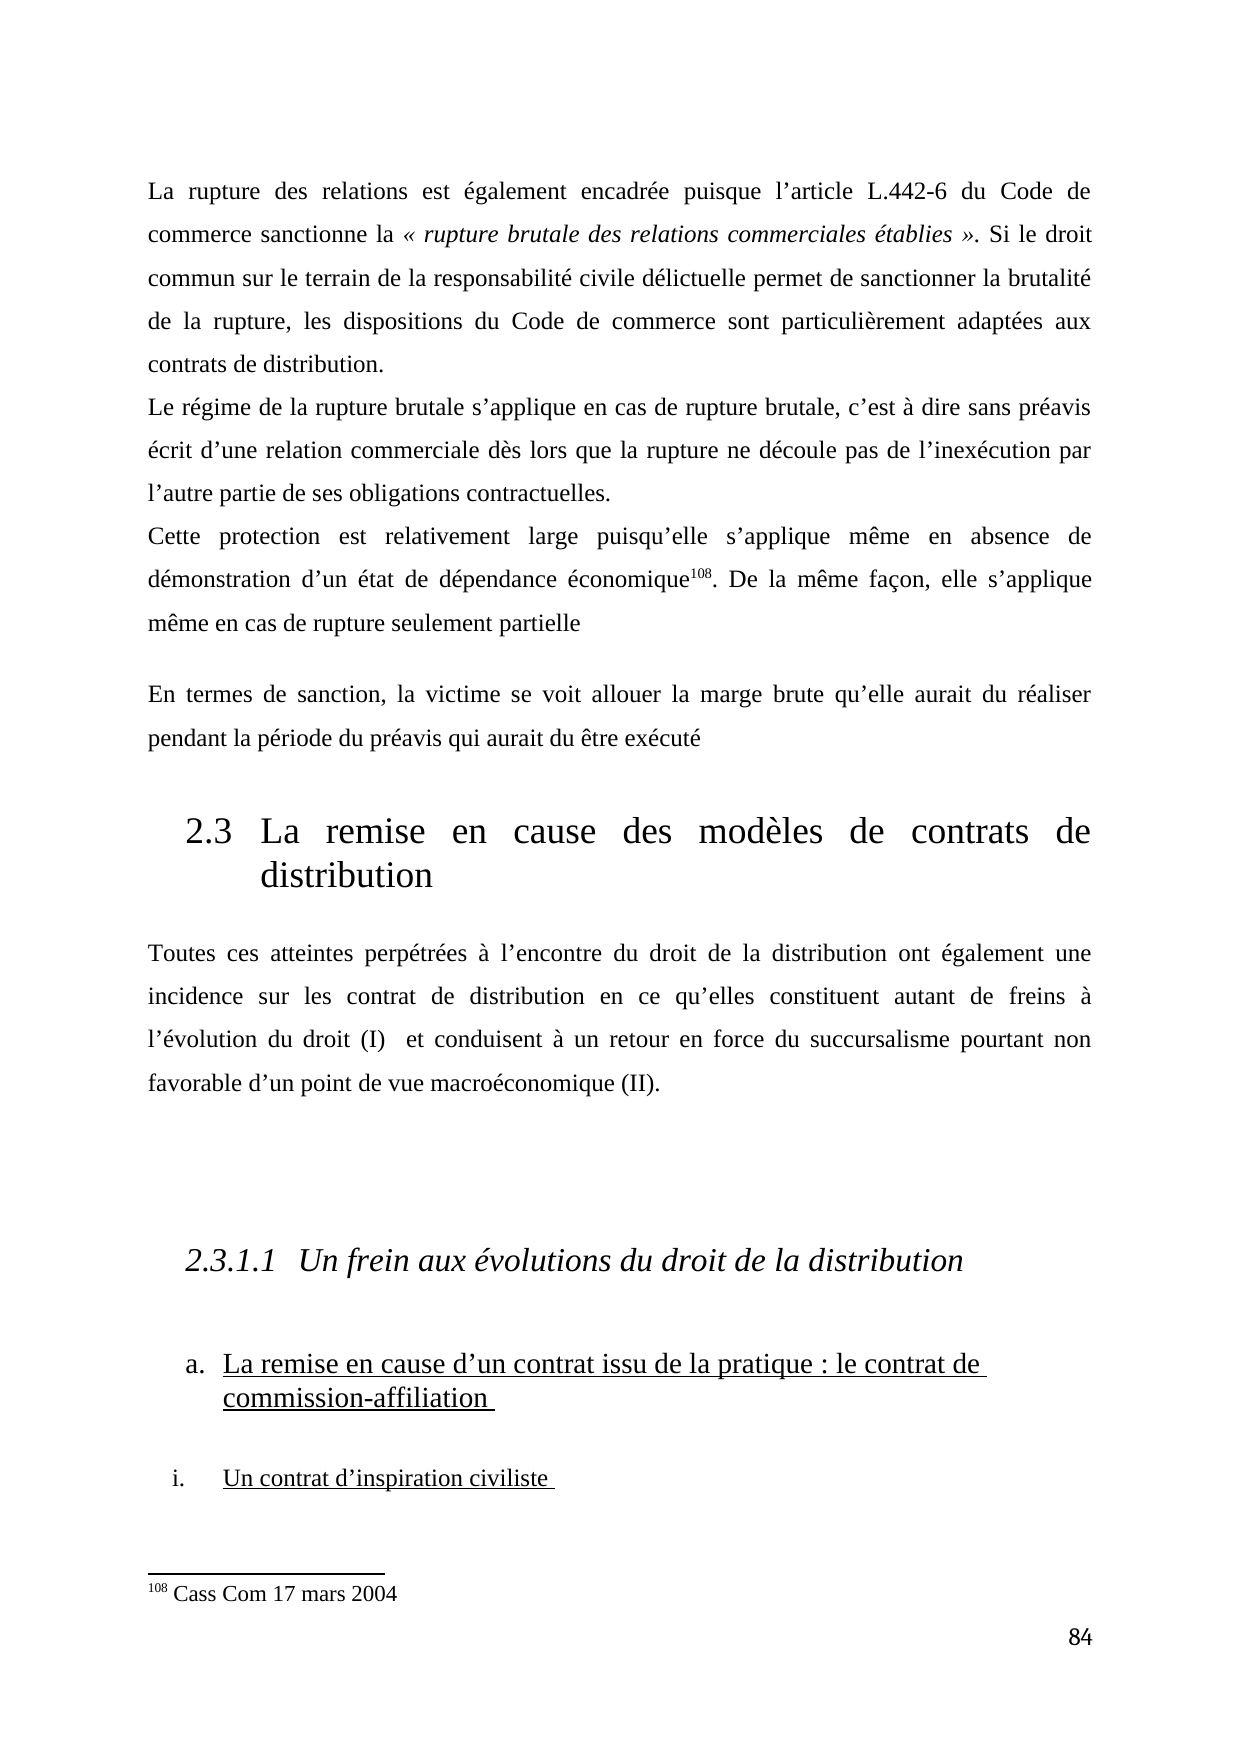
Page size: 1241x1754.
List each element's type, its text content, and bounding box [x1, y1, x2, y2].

text En termes de sanction, la victime se voit allouer la marge brute qu’elle aurait du réaliser pendant la période du préavis qui aurait du être exécuté [148, 679, 1093, 751]
list Un contrat d’inspiration civiliste [185, 1463, 1093, 1492]
list La remise en cause d’un contrat issu de la pratique : le contrat de commission-affiliation [185, 1347, 1093, 1414]
text Cette protection est relativement large puisqu’elle s’applique même en absence de démonstration d’un état de dépendance économique. De la même façon, elle s’applique même en cas de rupture seulement partielle [148, 521, 1093, 636]
text La remise en cause des modèles de contrats de distribution [185, 809, 1093, 895]
text La rupture des relations est également encadrée puisque l’article L.442-6 du Code de commerce sanctionne la « rupture brutale des relations commerciales établies ». Si le droit commun sur le terrain de la responsabilité civile délictuelle permet de sanctionner la brutalité de la rupture, les dispositions du Code de commerce sont particulièrement adaptées aux contrats de distribution. [148, 176, 1093, 378]
text Le régime de la rupture brutale s’applique en cas de rupture brutale, c’est à dire sans préavis écrit d’une relation commerciale dès lors que la rupture ne découle pas de l’inexécution par l’autre partie de ses obligations contractuelles. [148, 392, 1093, 507]
text Un frein aux évolutions du droit de la distribution [185, 1240, 1093, 1278]
text Toutes ces atteintes perpétrées à l’encontre du droit de la distribution ont également une incidence sur les contrat de distribution en ce qu’elles constituent autant de freins à l’évolution du droit (I) et conduisent à un retour en force du succursalisme pourtant non favorable d’un point de vue macroéconomique (II). [148, 938, 1093, 1096]
